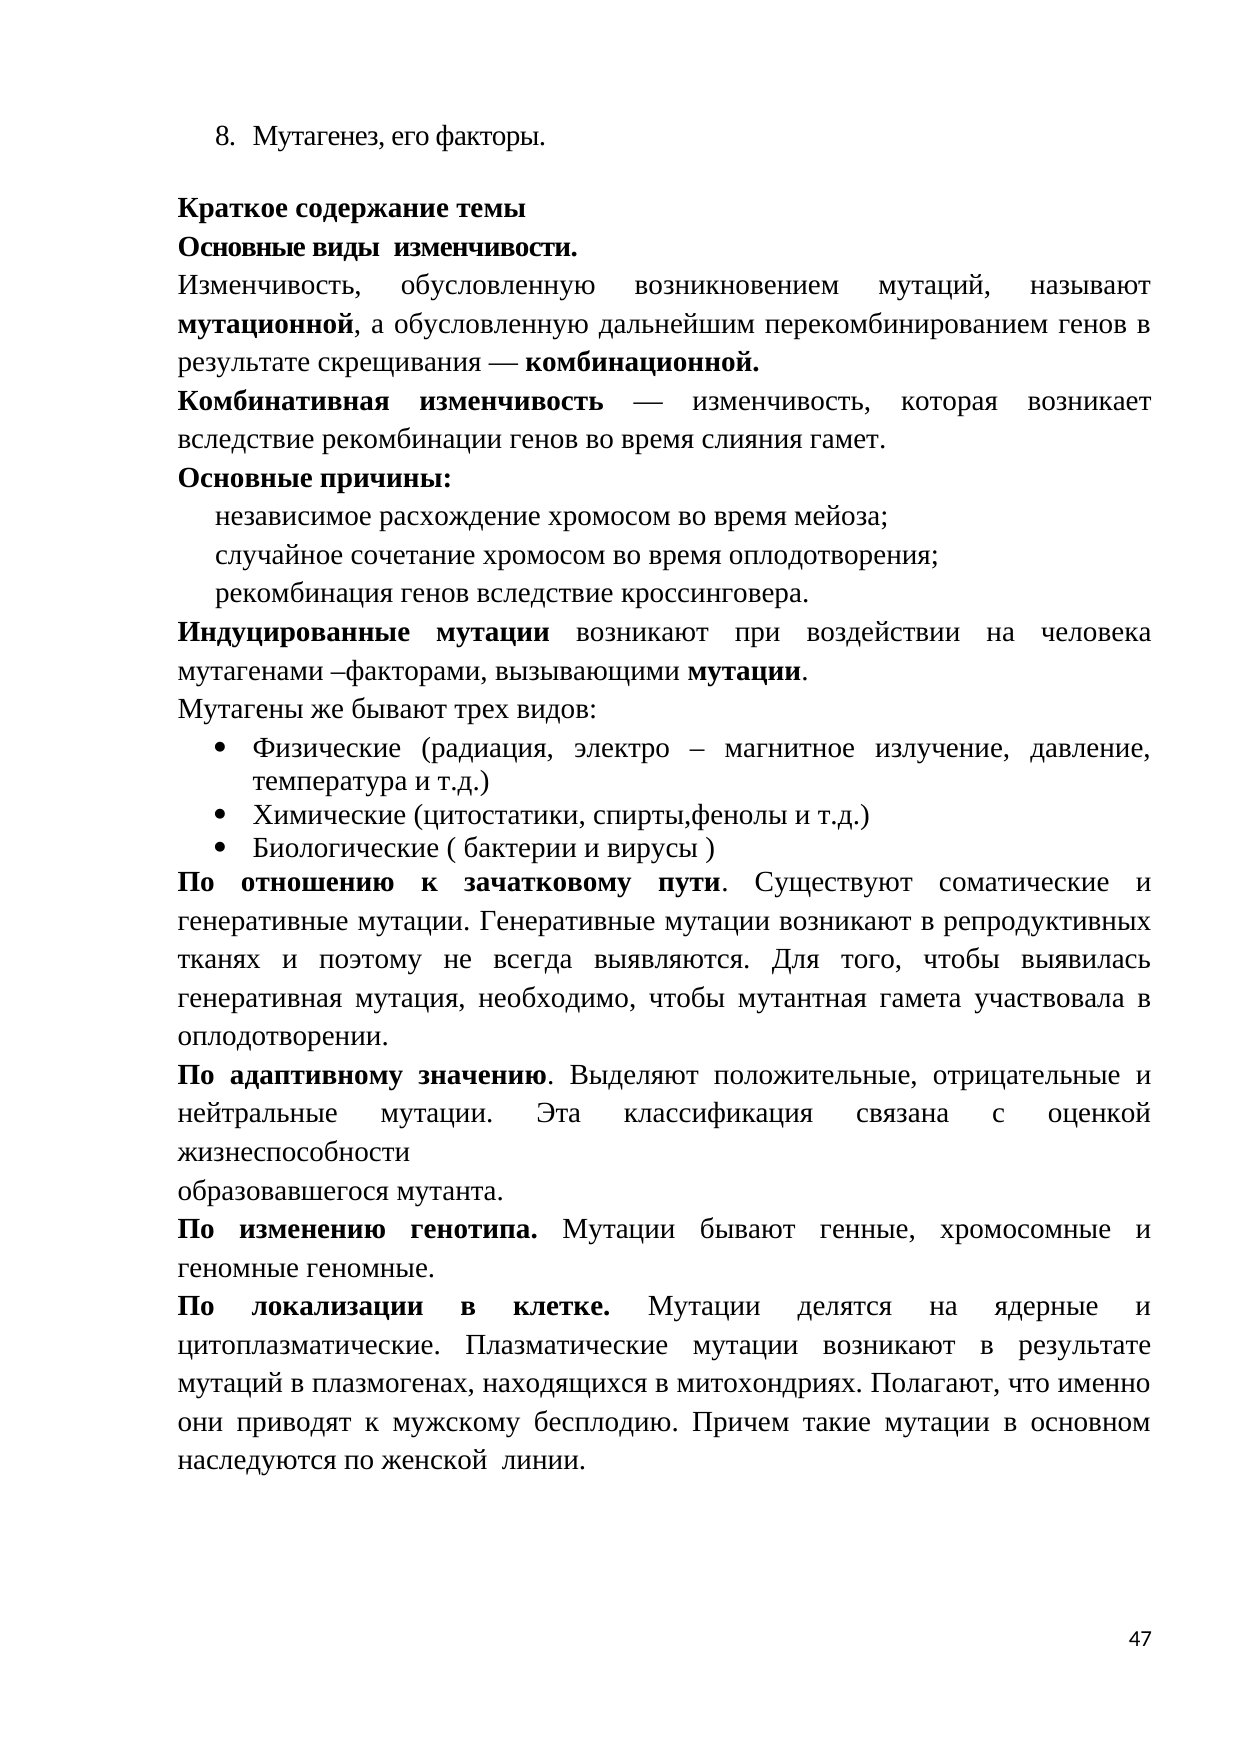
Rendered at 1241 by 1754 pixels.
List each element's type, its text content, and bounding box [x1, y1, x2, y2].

list Химические (цитостатики, спирты,фенолы и т.д.) [215, 797, 1152, 831]
list Физические (радиация, электро – магнитное излучение, давление, температура и т.д.) [215, 730, 1152, 797]
list Мутагенез, его факторы. [215, 118, 1152, 152]
text По локализации в клетке. Мутации делятся на ядерные и цитоплазматические. Плазматические мутации возникают в результате мутаций в плазмогенах, находящихся в митохондриях. Полагают, что именно они приводят к мужскому бесплодию. Причем такие мутации в основном наследуются по женской линии. [177, 1288, 1152, 1476]
text случайное сочетание хромосом во время оплодотворения; [215, 537, 1152, 571]
text рекомбинация генов вследствие кроссинговера. [215, 576, 1152, 609]
list Биологические ( бактерии и вирусы ) [215, 831, 1152, 864]
text независимое расхождение хромосом во время мейоза; [215, 498, 1152, 532]
text Краткое содержание темы [177, 190, 1152, 224]
text Основные причины: [177, 460, 1152, 493]
text По адаптивному значению. Выделяют положительные, отрицательные и нейтральные мутации. Эта классификация связана с оценкой жизнеспособности [177, 1057, 1152, 1168]
text Изменчивость, обусловленную возникновением мутаций, называют мутационной, а обусловленную дальнейшим перекомбинированием генов в результате скрещивания — комбинационной. [177, 267, 1152, 378]
text По отношению к зачатковому пути. Существуют соматические и генеративные мутации. Генеративные мутации возникают в репродуктивных тканях и поэтому не всегда выявляются. Для того, чтобы выявилась генеративная мутация, необходимо, чтобы мутантная гамета участвовала в оплодотворении. [177, 864, 1152, 1052]
text Основные виды изменчивости. [177, 229, 1152, 262]
text Мутагены же бывают трех видов: [177, 691, 1152, 725]
text образовавшегося мутанта. [177, 1173, 1152, 1206]
text Комбинативная изменчивость — изменчивость, которая возникает вследствие рекомбинации генов во время слияния гамет. [177, 383, 1152, 455]
text Индуцированные мутации возникают при воздействии на человека мутагенами –факторами, вызывающими мутации. [177, 614, 1152, 686]
text По изменению генотипа. Мутации бывают генные, хромосомные и геномные геномные. [177, 1211, 1152, 1283]
